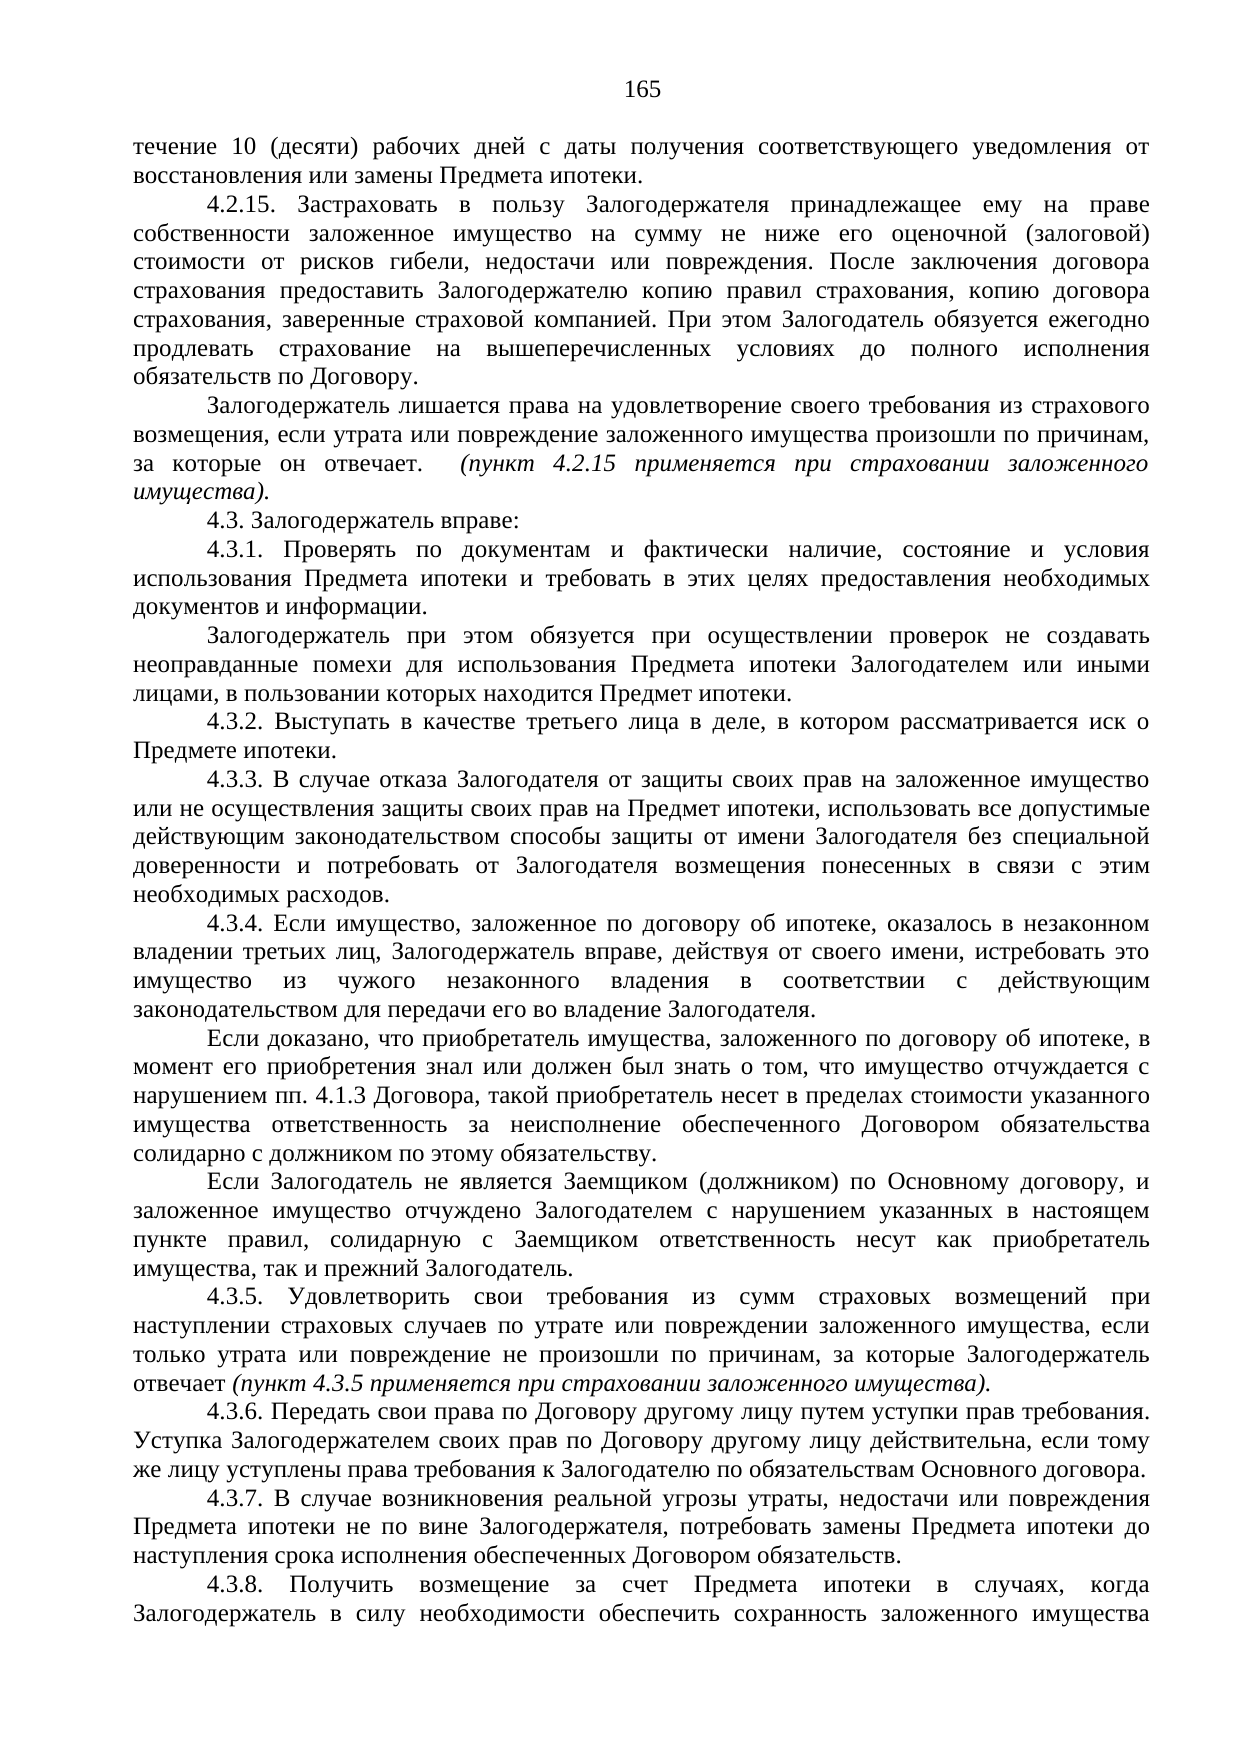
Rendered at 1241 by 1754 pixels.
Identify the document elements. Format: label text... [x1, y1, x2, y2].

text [133, 131, 1152, 189]
text 4.2.15. Застраховать в пользу Залогодержателя принадлежащее ему на праве собственности заложенное имущество на сумму не ниже его оценочной (залоговой) стоимости от рисков гибели, недостачи или повреждения. После заключения договора страхования предоставить Залогодержателю копию правил страхования, копию договора страхования, заверенные страховой компанией. При этом Залогодатель обязуется ежегодно продлевать страхование на вышеперечисленных условиях до полного исполнения обязательств по Договору. [133, 189, 1152, 390]
text 4.3.7. В случае возникновения реальной угрозы утраты, недостачи или повреждения Предмета ипотеки не по вине Залогодержателя, потребовать замены Предмета ипотеки до наступления срока исполнения обеспеченных Договором обязательств. [133, 1483, 1152, 1569]
text 4.3.4. Если имущество, заложенное по договору об ипотеке, оказалось в незаконном владении третьих лиц, Залогодержатель вправе, действуя от своего имени, истребовать это имущество из чужого незаконного владения в соответствии с действующим законодательством для передачи его во владение Залогодателя. [133, 908, 1152, 1023]
text 4.3.3. В случае отказа Залогодателя от защиты своих прав на заложенное имущество или не осуществления защиты своих прав на Предмет ипотеки, использовать все допустимые действующим законодательством способы защиты от имени Залогодателя без специальной доверенности и потребовать от Залогодателя возмещения понесенных в связи с этим необходимых расходов. [133, 764, 1152, 908]
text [133, 1569, 1152, 1626]
text Если Залогодатель не является Заемщиком (должником) по Основному договору, и заложенное имущество отчуждено Залогодателем с нарушением указанных в настоящем пункте правил, солидарную с Заемщиком ответственность несут как приобретатель имущества, так и прежний Залогодатель. [133, 1166, 1152, 1281]
text 4.3.1. Проверять по документам и фактически наличие, состояние и условия использования Предмета ипотеки и требовать в этих целях предоставления необходимых документов и информации. [133, 534, 1152, 620]
text Если доказано, что приобретатель имущества, заложенного по договору об ипотеке, в момент его приобретения знал или должен был знать о том, что имущество отчуждается с нарушением пп. 4.1.3 Договора, такой приобретатель несет в пределах стоимости указанного имущества ответственность за неисполнение обеспеченного Договором обязательства солидарно с должником по этому обязательству. [133, 1023, 1152, 1166]
text Залогодержатель при этом обязуется при осуществлении проверок не создавать неоправданные помехи для использования Предмета ипотеки Залогодателем или иными лицами, в пользовании которых находится Предмет ипотеки. [133, 620, 1152, 706]
text Залогодержатель лишается права на удовлетворение своего требования из страхового возмещения, если утрата или повреждение заложенного имущества произошли по причинам, за которые он отвечает. (пункт 4.2.15 применяется при страховании заложенного имущества). [133, 390, 1152, 505]
text 4.3.5. Удовлетворить свои требования из сумм страховых возмещений при наступлении страховых случаев по утрате или повреждении заложенного имущества, если только утрата или повреждение не произошли по причинам, за которые Залогодержатель отвечает (пункт 4.3.5 применяется при страховании заложенного имущества). [133, 1281, 1152, 1396]
text 4.3. Залогодержатель вправе: [133, 505, 1152, 534]
text 4.3.6. Передать свои права по Договору другому лицу путем уступки прав требования. Уступка Залогодержателем своих прав по Договору другому лицу действительна, если тому же лицу уступлены права требования к Залогодателю по обязательствам Основного договора. [133, 1396, 1152, 1483]
text 4.3.2. Выступать в качестве третьего лица в деле, в котором рассматривается иск о Предмете ипотеки. [133, 706, 1152, 764]
